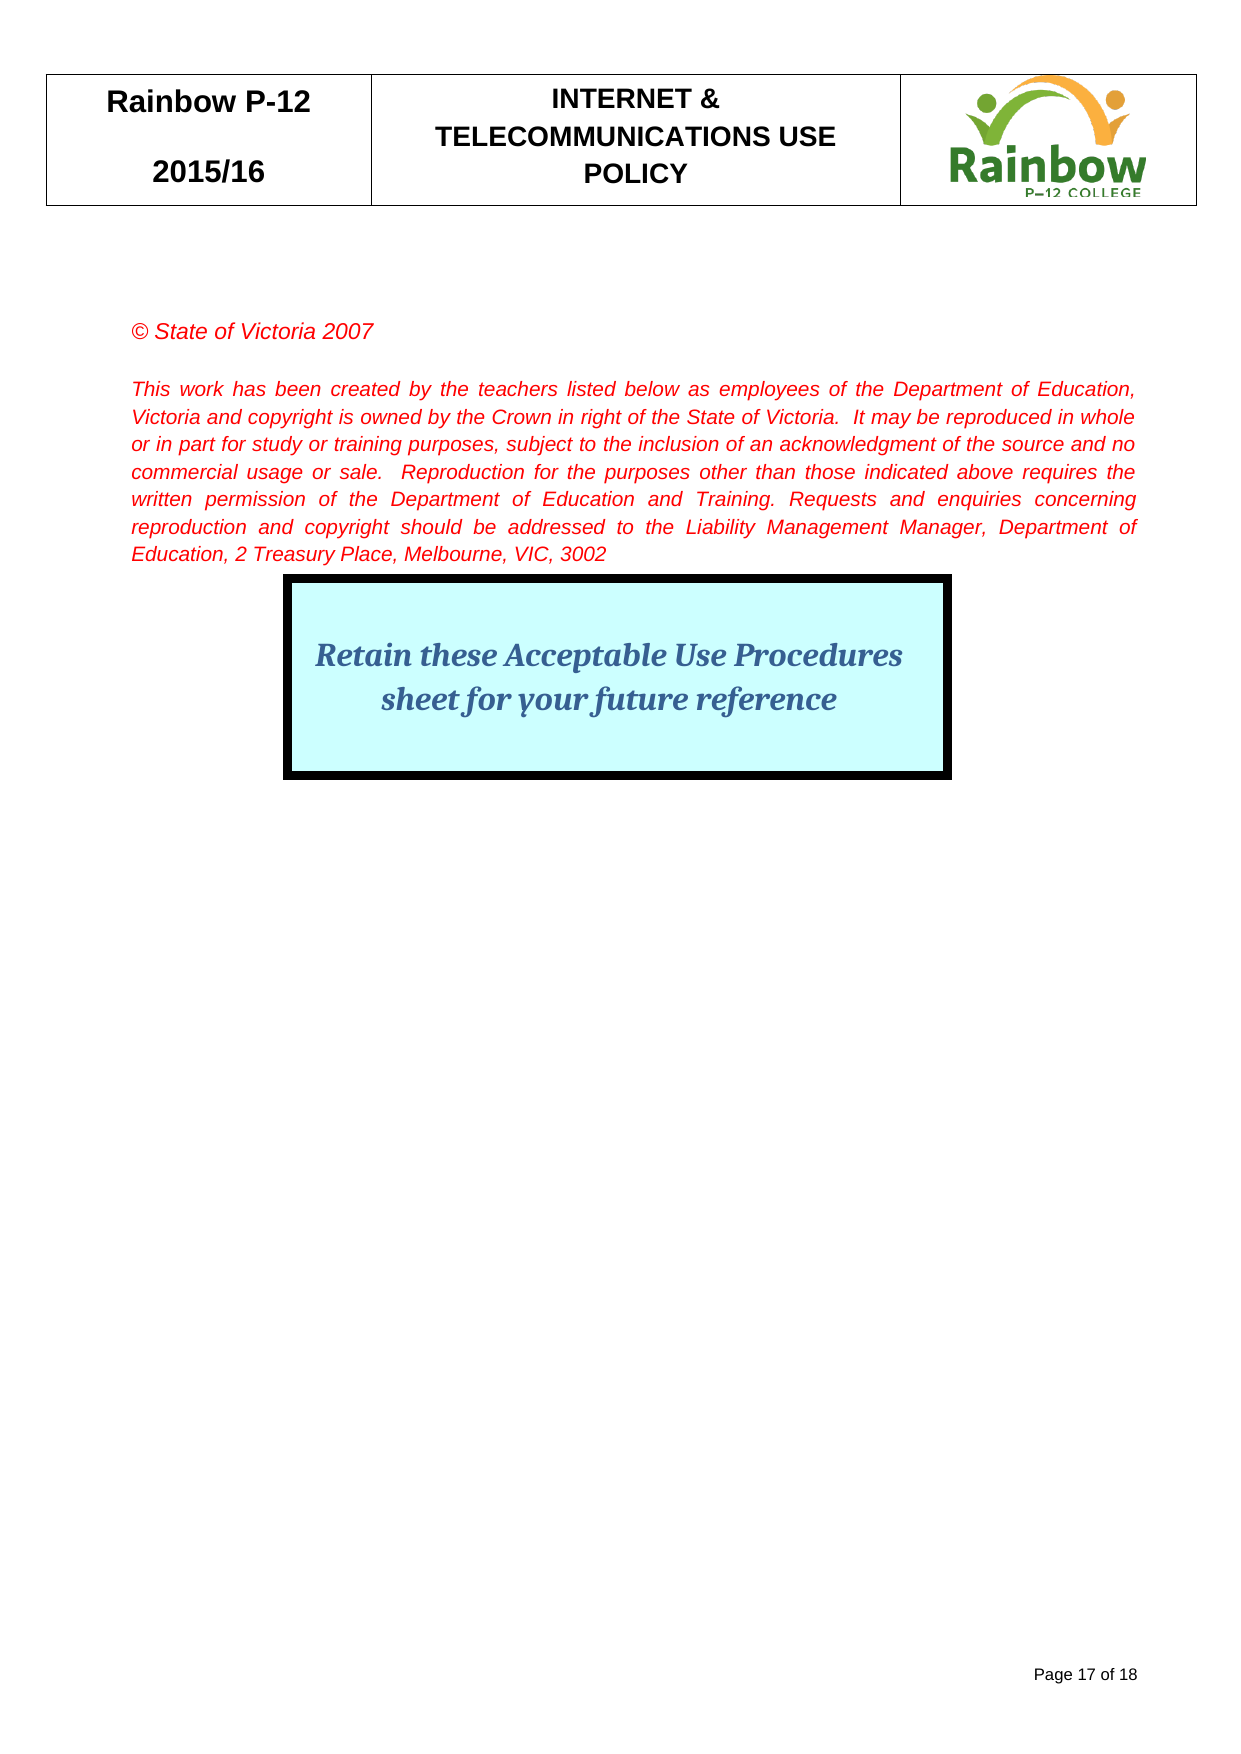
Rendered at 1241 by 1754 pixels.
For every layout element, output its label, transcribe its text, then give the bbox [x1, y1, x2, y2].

text © State of Victoria 2007 [131, 318, 1137, 344]
text This work has been created by the teachers listed below as employees of the Department of Education, Victoria and copyright is owned by the Crown in right of the State of Victoria. It may be reproduced in whole or in part for study or training purposes, subject to the inclusion of an acknowledgment of the source and no commercial usage or sale. Reproduction for the purposes other than those indicated above requires the written permission of the Department of Education and Training. Requests and enquiries concerning reproduction and copyright should be addressed to the Liability Management Manager, Department of Education, 2 Treasury Place, Melbourne, VIC, 3002 [131, 377, 1137, 566]
